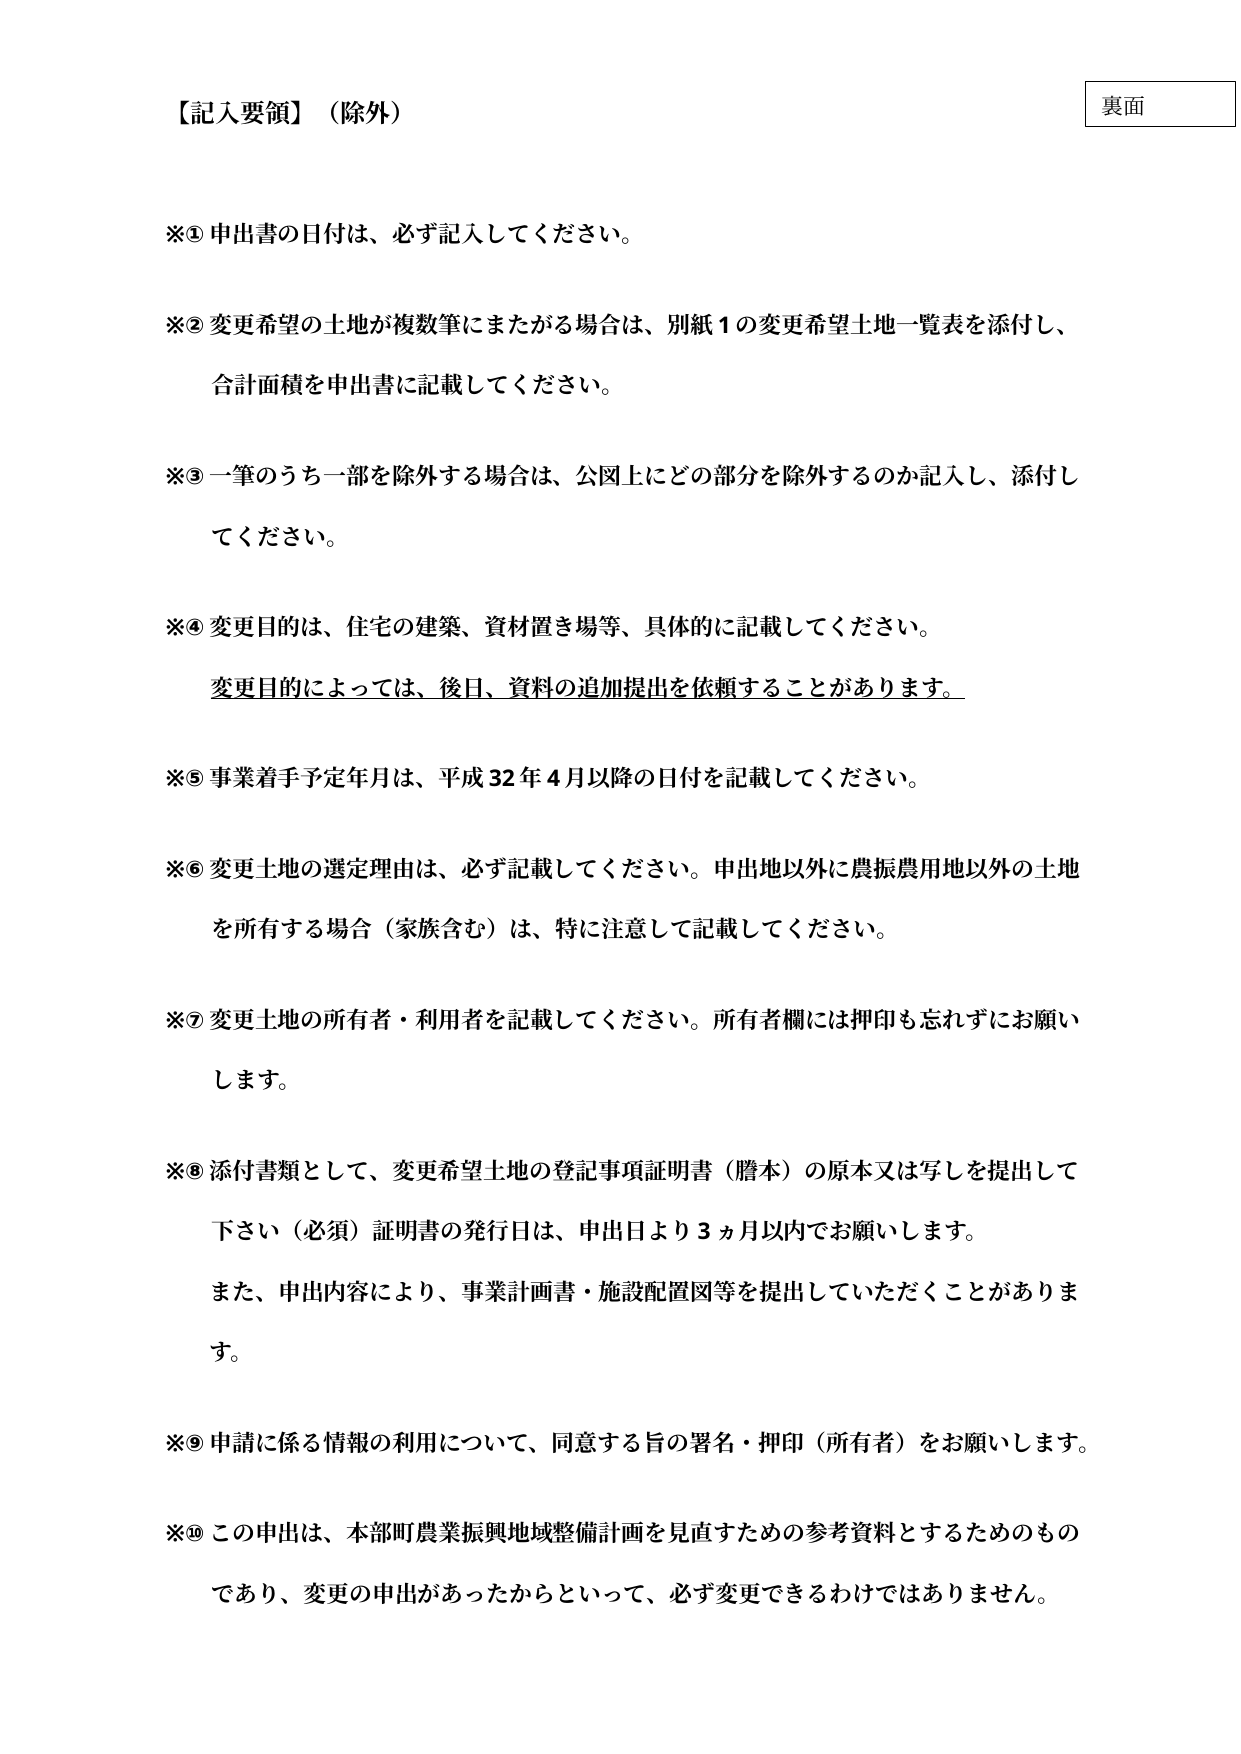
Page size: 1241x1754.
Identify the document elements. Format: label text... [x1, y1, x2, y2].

text ※②変更希望の土地が複数筆にまたがる場合は、別紙1の変更希望土地一覧表を添付し、合計面積を申出書に記載してください。 [165, 293, 1087, 414]
text ※①申出書の日付は、必ず記入してください。 [165, 203, 1087, 263]
text ※③一筆のうち一部を除外する場合は、公図上にどの部分を除外するのか記入し、添付してください。 [165, 444, 1087, 565]
text 変更目的によっては、後日、資料の追加提出を依頼することがあります。 [187, 656, 1087, 716]
text ※⑩この申出は、本部町農業振興地域整備計画を見直すための参考資料とするためのものであり、変更の申出があったからといって、必ず変更できるわけではありません。 [165, 1502, 1087, 1623]
text ※⑨申請に係る情報の利用について、同意する旨の署名・押印（所有者）をお願いします。 [165, 1411, 1087, 1472]
text また、申出内容により、事業計画書・施設配置図等を提出していただくことがあります。 [209, 1260, 1087, 1381]
text ※④変更目的は、住宅の建築、資材置き場等、具体的に記載してください。 [165, 596, 1087, 656]
text 【記入要領】（除外） [165, 82, 1087, 142]
text ※⑥変更土地の選定理由は、必ず記載してください。申出地以外に農振農用地以外の土地を所有する場合（家族含む）は、特に注意して記載してください。 [165, 837, 1087, 958]
text ※⑧添付書類として、変更希望土地の登記事項証明書（謄本）の原本又は写しを提出して下さい（必須）証明書の発行日は、申出日より3ヵ月以内でお願いします。 [165, 1139, 1087, 1260]
text ※⑦変更土地の所有者・利用者を記載してください。所有者欄には押印も忘れずにお願いします。 [165, 988, 1087, 1109]
text ※⑤事業着手予定年月は、平成32年4月以降の日付を記載してください。 [165, 747, 1087, 807]
